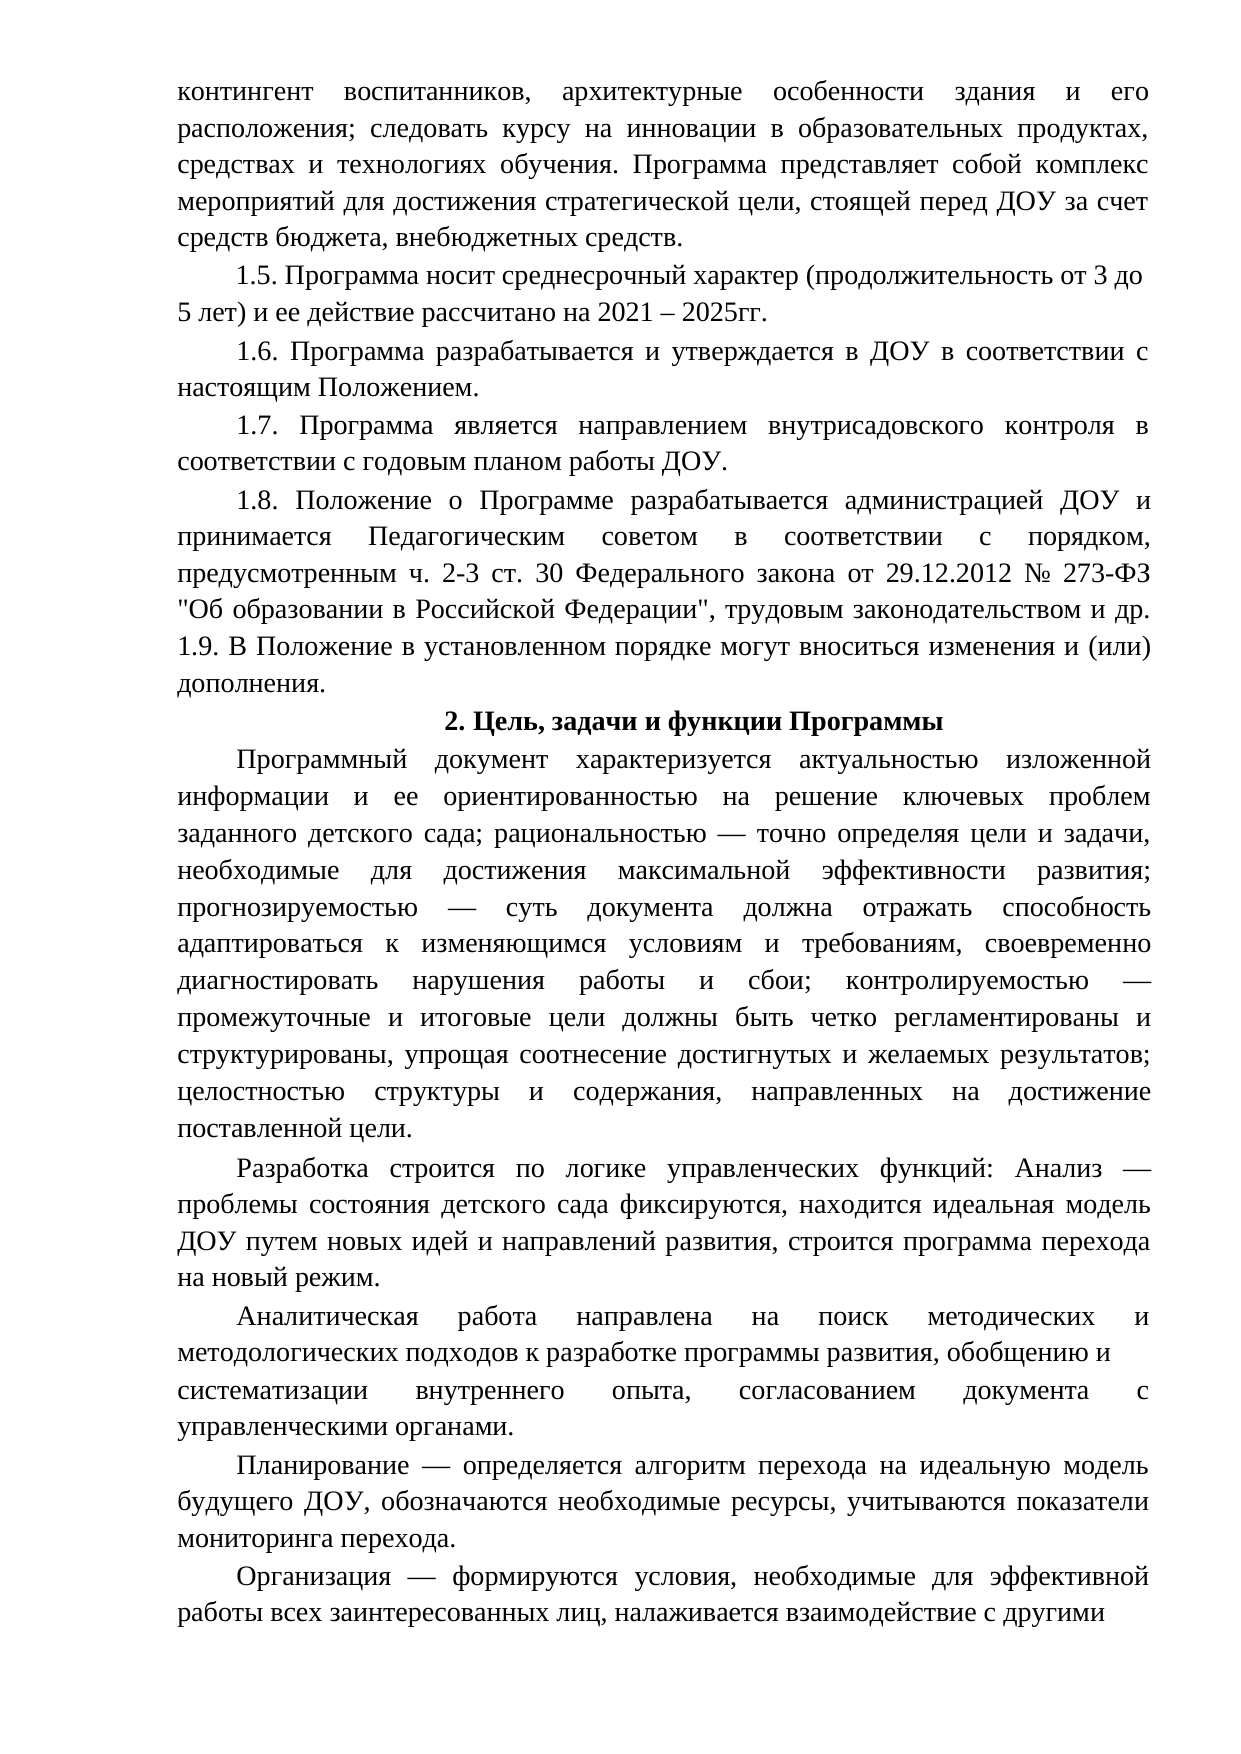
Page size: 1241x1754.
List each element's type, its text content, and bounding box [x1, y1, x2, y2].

text Разработка строится по логике управленческих функций: Анализ — проблемы состояния детского сада фиксируются, находится идеальная модель ДОУ путем новых идей и направлений развития, строится программа перехода на новый режим. [177, 1151, 1152, 1293]
text 5 лет) и ее действие рассчитано на 2021 – 2025гг. [177, 295, 1152, 328]
list Цель, задачи и функции Программы [444, 704, 1152, 736]
text 1.8. Положение о Программе разрабатывается администрацией ДОУ и принимается Педагогическим советом в соответствии с порядком, предусмотренным ч. 2-3 ст. 30 Федерального закона от 29.12.2012 № 273-ФЗ "Об образовании в Российской Федерации", трудовым законодательством и др. 1.9. В Положение в установленном порядке могут вноситься изменения и (или) дополнения. [177, 483, 1152, 698]
text 1.6. Программа разрабатывается и утверждается в ДОУ в соответствии с настоящим Положением. [177, 334, 1150, 402]
text Программный документ характеризуется актуальностью изложенной информации и ее ориентированностью на решение ключевых проблем заданного детского сада; рациональностью — точно определяя цели и задачи, необходимые для достижения максимальной эффективности развития; прогнозируемостью — суть документа должна отражать способность адаптироваться к изменяющимся условиям и требованиям, своевременно диагностировать нарушения работы и сбои; контролируемостью — промежуточные и итоговые цели должны быть четко регламентированы и структурированы, упрощая соотнесение достигнутых и желаемых результатов; целостностью структуры и содержания, направленных на достижение поставленной цели. [177, 742, 1152, 1143]
text контингент воспитанников, архитектурные особенности здания и его расположения; следовать курсу на инновации в образовательных продуктах, средствах и технологиях обучения. Программа представляет собой комплекс мероприятий для достижения стратегической цели, стоящей перед ДОУ за счет средств бюджета, внебюджетных средств. [177, 74, 1150, 253]
text 1.5. Программа носит среднесрочный характер (продолжительность от 3 до [235, 258, 1152, 291]
text Аналитическая работа направлена на поиск методических и методологических подходов к разработке программы развития, обобщению и [177, 1299, 1150, 1367]
text Организация — формируются условия, необходимые для эффективной работы всех заинтересованных лиц, налаживается взаимодействие с другими [177, 1559, 1150, 1627]
text Планирование — определяется алгоритм перехода на идеальную модель будущего ДОУ, обозначаются необходимые ресурсы, учитываются показатели мониторинга перехода. [177, 1448, 1150, 1553]
text систематизации внутреннего опыта, согласованием документа с управленческими органами. [177, 1373, 1150, 1442]
text 1.7. Программа является направлением внутрисадовского контроля в соответствии с годовым планом работы ДОУ. [177, 408, 1150, 477]
